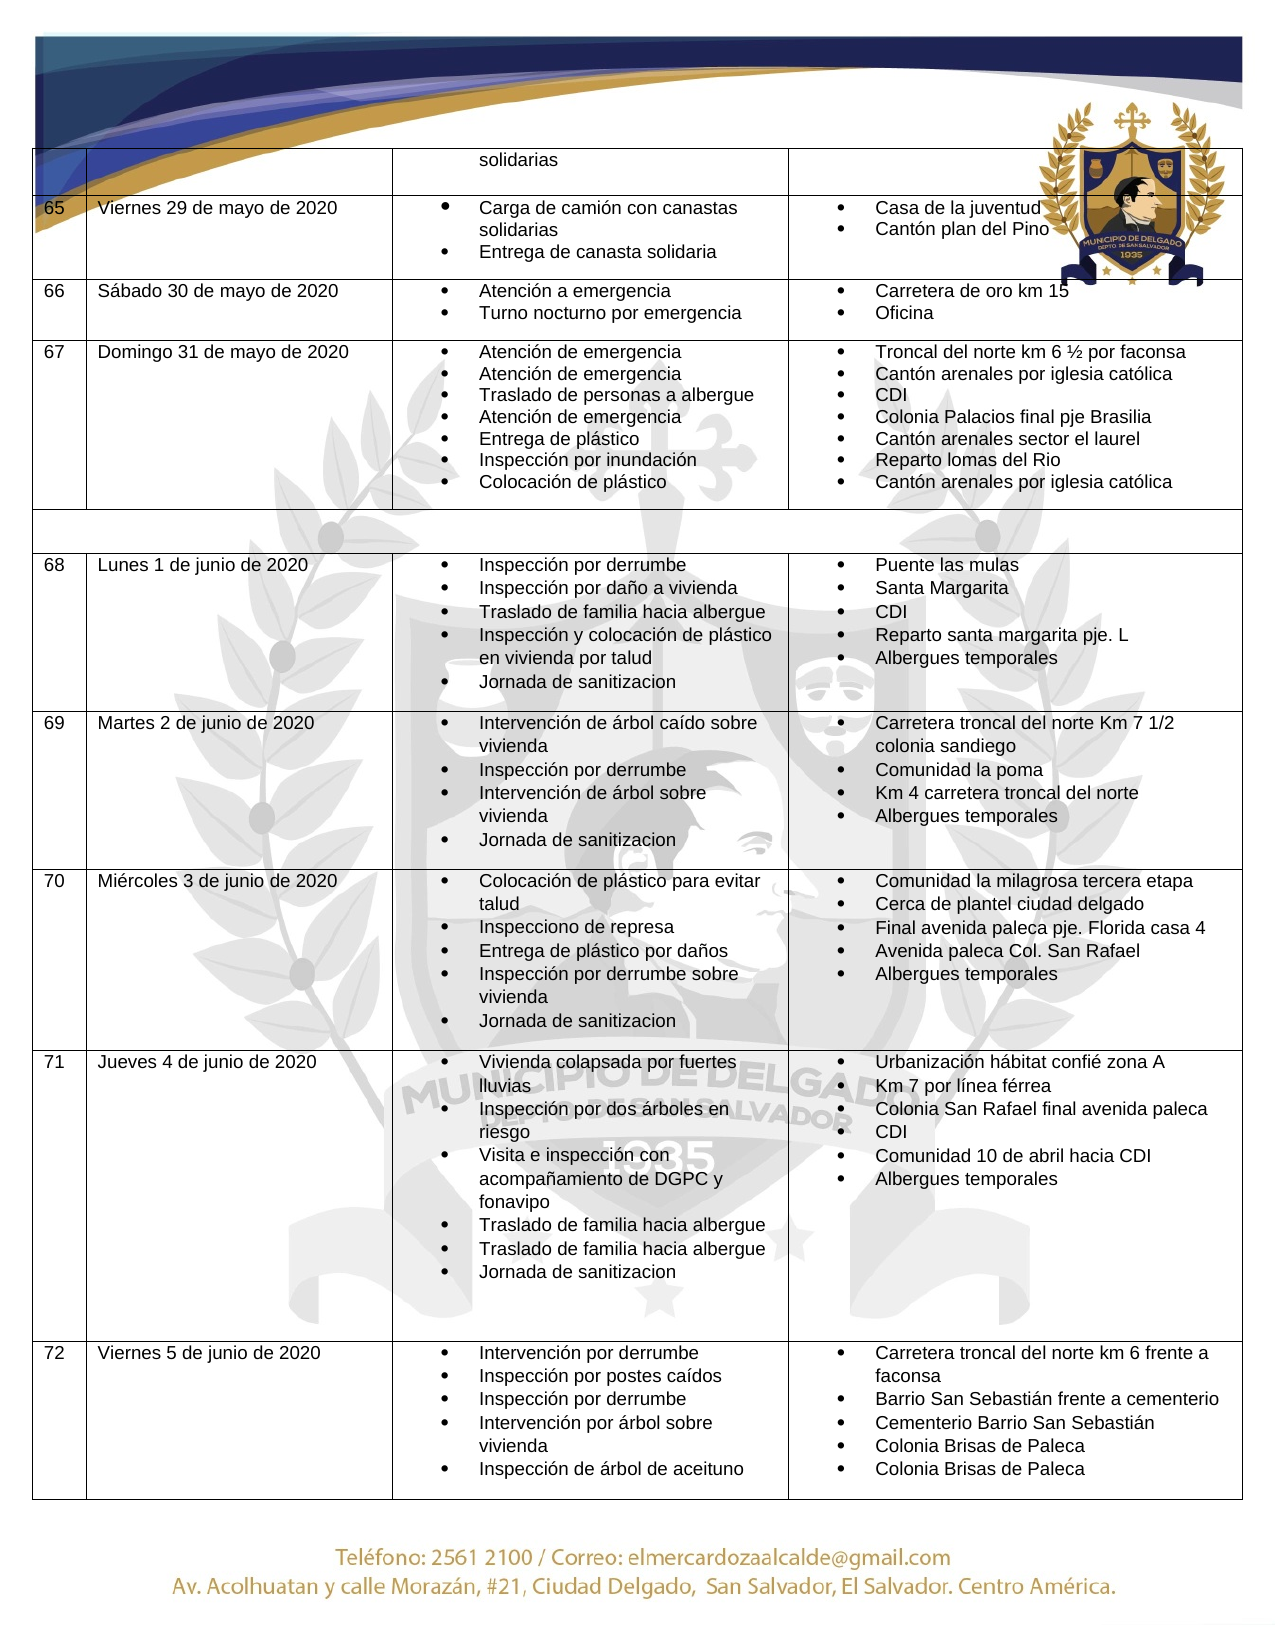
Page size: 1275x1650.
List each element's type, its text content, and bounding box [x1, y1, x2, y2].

table_cell Carga de camión con canastas solidarias Entrega de canasta solidaria [393, 196, 788, 279]
table_cell 66 [33, 280, 86, 340]
table_cell Carretera de oro km 15 Oficina [789, 280, 1242, 340]
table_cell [393, 1342, 788, 1498]
table_cell 67 [33, 341, 86, 509]
table_cell Martes 2 de junio de 2020 [87, 712, 392, 869]
table_cell 69 [33, 712, 86, 869]
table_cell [87, 149, 392, 195]
table_cell 72 [33, 1342, 86, 1498]
table_cell Casa de la juventud Cantón plan del Pino [789, 196, 1242, 279]
table_cell 71 [33, 1051, 86, 1341]
table_cell Miércoles 3 de junio de 2020 [87, 870, 392, 1050]
table_cell Urbanización hábitat confié zona A Km 7 por línea férrea Colonia San Rafael final avenida paleca CDI Comunidad 10 de abril hacia CDI Albergues temporales [789, 1051, 1242, 1341]
table_cell Puente las mulas Santa Margarita CDI Reparto santa margarita pje. L Albergues temporales [789, 554, 1242, 711]
table_cell Carretera troncal del norte Km 7 1/2 colonia sandiego Comunidad la poma Km 4 carretera troncal del norte Albergues temporales [789, 712, 1242, 869]
table_cell 70 [33, 870, 86, 1050]
table_cell 68 [33, 554, 86, 711]
table_cell [33, 510, 1242, 553]
table_cell 64 [33, 149, 86, 195]
table_cell Vivienda colapsada por fuertes lluvias Inspección por dos árboles en riesgo Visita e inspección con acompañamiento de DGPC y fonavipo Traslado de familia hacia albergue Traslado de familia hacia albergue Jornada de sanitizacion [393, 1051, 788, 1341]
table_cell Lunes 1 de junio de 2020 [87, 554, 392, 711]
table_cell Sábado 30 de mayo de 2020 [87, 280, 392, 340]
table_cell Jueves 4 de junio de 2020 [87, 1051, 392, 1341]
table_cell Domingo 31 de mayo de 2020 [87, 341, 392, 509]
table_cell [789, 1342, 1242, 1498]
table_cell 65 [33, 196, 86, 279]
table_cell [87, 1342, 392, 1498]
table_cell Atención a emergencia Turno nocturno por emergencia [393, 280, 788, 340]
table_cell Viernes 29 de mayo de 2020 [87, 196, 392, 279]
table_cell Inspección por derrumbe Inspección por daño a vivienda Traslado de familia hacia albergue Inspección y colocación de plástico en vivienda por talud Jornada de sanitizacion [393, 554, 788, 711]
table_cell Atención de emergencia Atención de emergencia Traslado de personas a albergue Atención de emergencia Entrega de plástico Inspección por inundación Colocación de plástico [393, 341, 788, 509]
table_cell Comunidad la milagrosa tercera etapa Cerca de plantel ciudad delgado Final avenida paleca pje. Florida casa 4 Avenida paleca Col. San Rafael Albergues temporales [789, 870, 1242, 1050]
table_cell Intervención de árbol caído sobre vivienda Inspección por derrumbe Intervención de árbol sobre vivienda Jornada de sanitizacion [393, 712, 788, 869]
table_cell Plan de la laguna [789, 149, 1242, 195]
table_cell Troncal del norte km 6 ½ por faconsa Cantón arenales por iglesia católica CDI Colonia Palacios final pje Brasilia Cantón arenales sector el laurel Reparto lomas del Rio Cantón arenales por iglesia católica [789, 341, 1242, 509]
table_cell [393, 149, 788, 195]
picture [0, 0, 1275, 1650]
table_cell Colocación de plástico para evitar talud Inspecciono de represa Entrega de plástico por daños Inspección por derrumbe sobre vivienda Jornada de sanitizacion [393, 870, 788, 1050]
